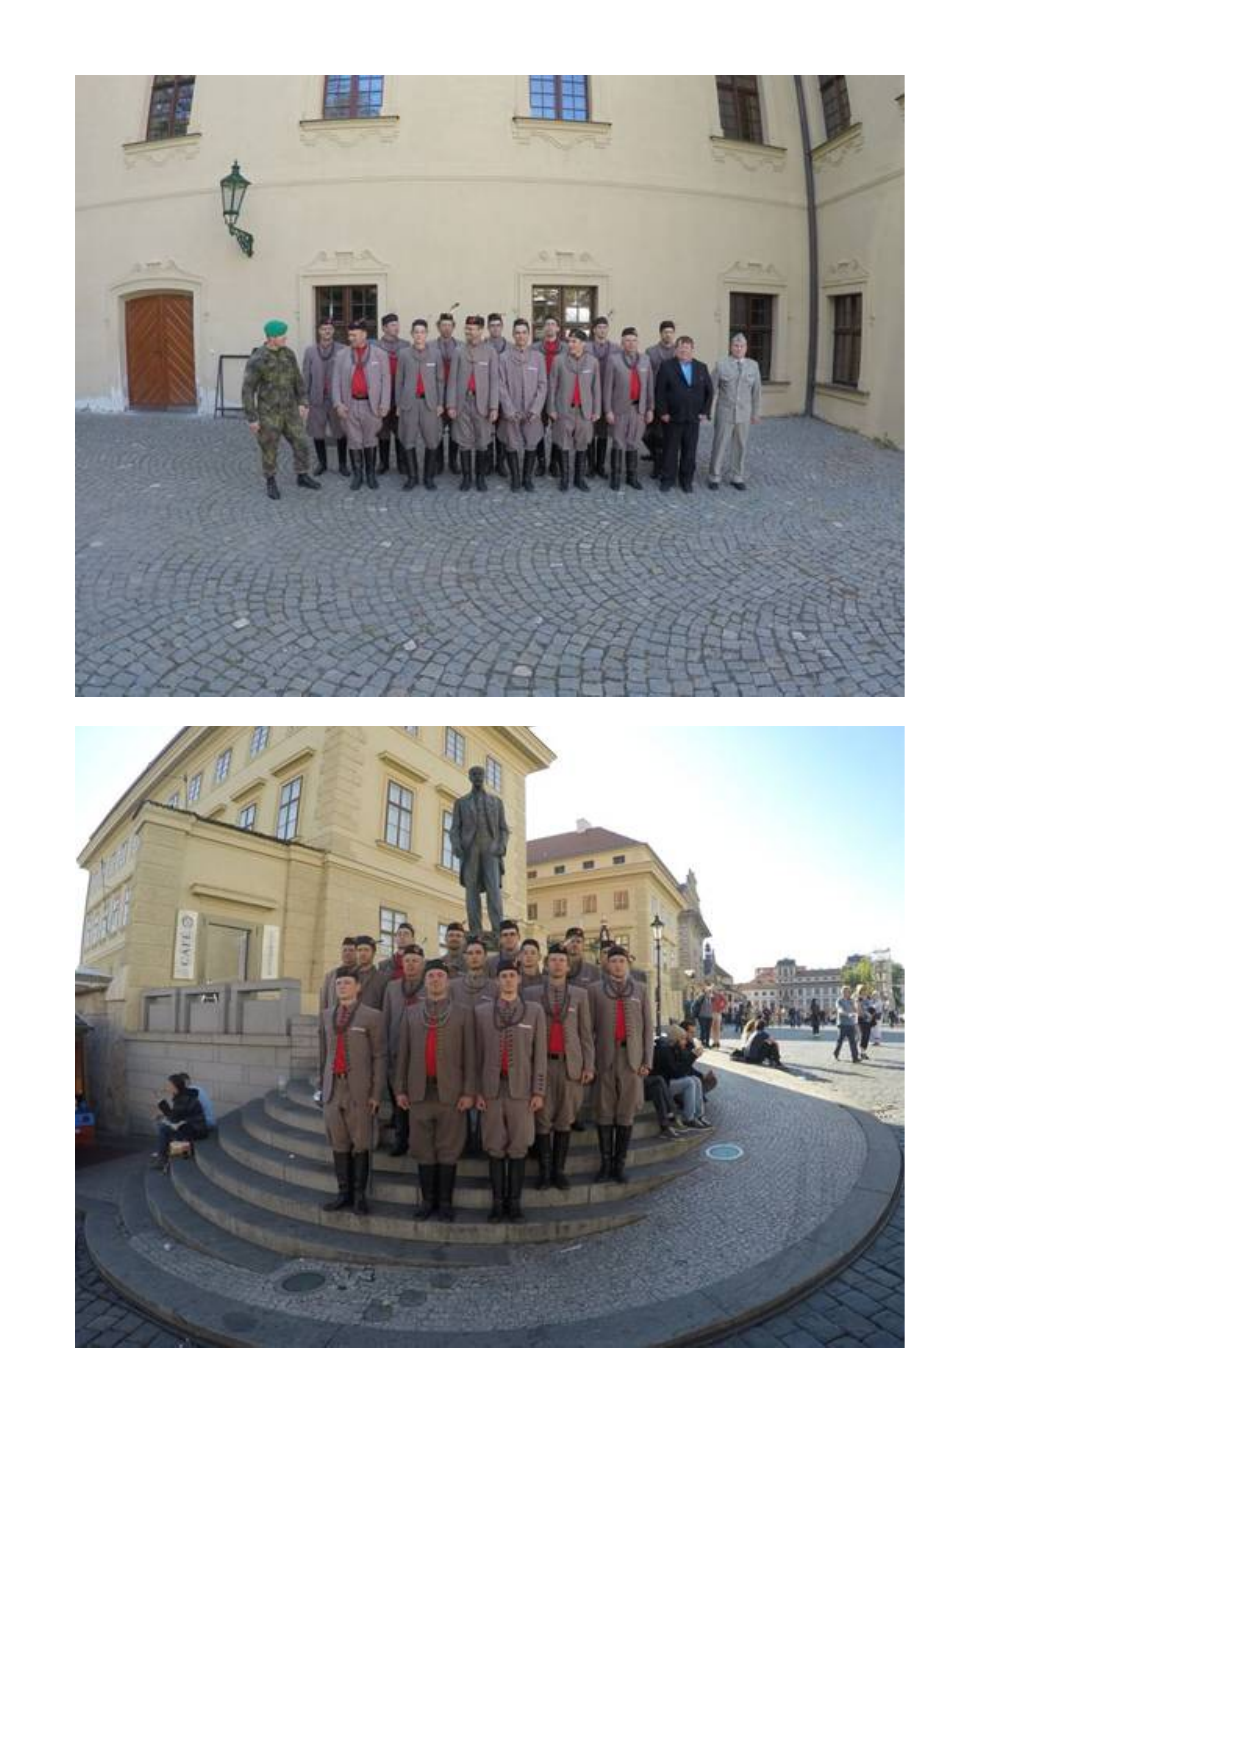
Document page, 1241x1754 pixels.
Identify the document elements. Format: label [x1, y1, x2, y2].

picture [75, 726, 905, 1348]
picture [75, 75, 905, 697]
